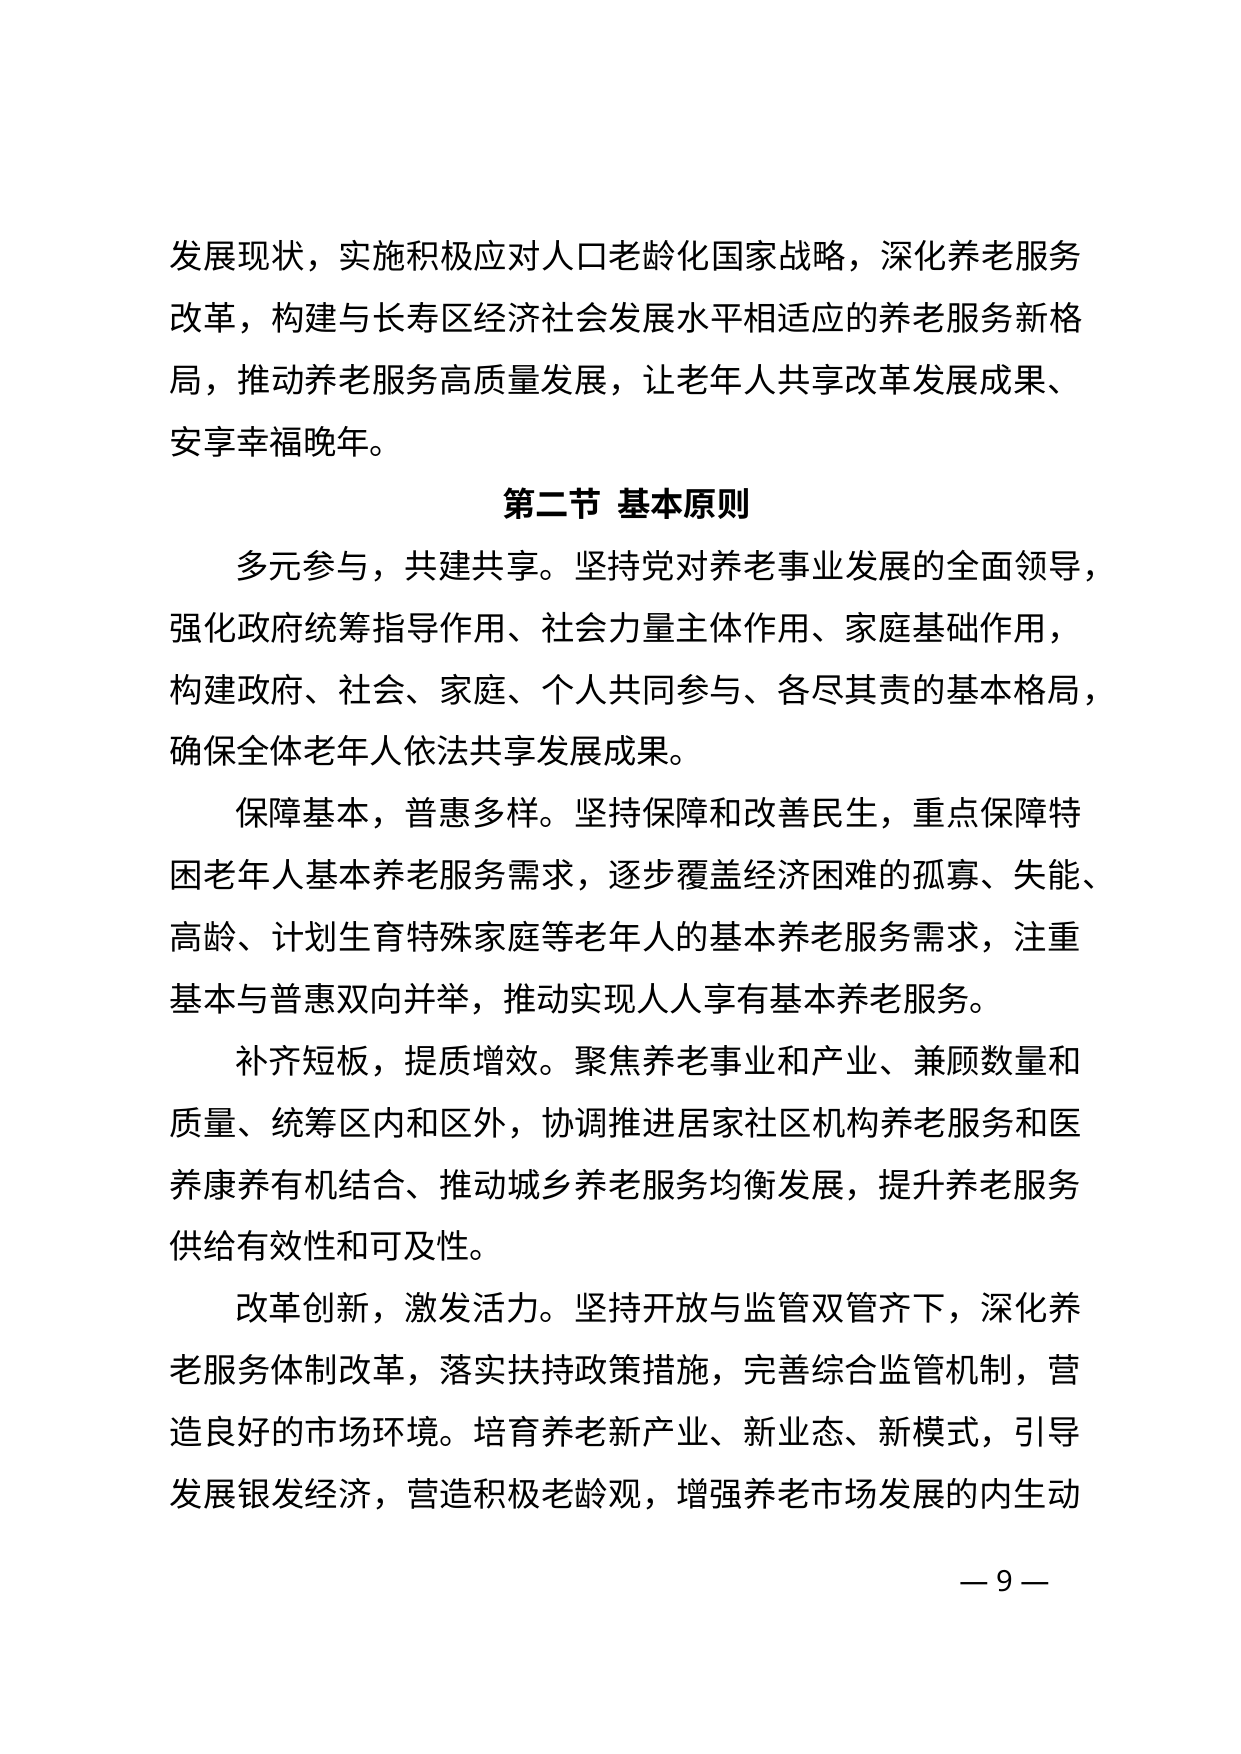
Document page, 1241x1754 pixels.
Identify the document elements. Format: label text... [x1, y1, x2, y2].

text 保障基本，普惠多样。坚持保障和改善民生，重点保障特困老年人基本养老服务需求，逐步覆盖经济困难的孤寡、失能、高龄、计划生育特殊家庭等老年人的基本养老服务需求，注重基本与普惠双向并举，推动实现人人享有基本养老服务。 [169, 776, 1082, 1024]
text 第二节 基本原则 [169, 467, 1082, 529]
text 多元参与，共建共享。坚持党对养老事业发展的全面领导，强化政府统筹指导作用、社会力量主体作用、家庭基础作用，构建政府、社会、家庭、个人共同参与、各尽其责的基本格局，确保全体老年人依法共享发展成果。 [169, 529, 1082, 776]
text 改革创新，激发活力。坚持开放与监管双管齐下，深化养老服务体制改革，落实扶持政策措施，完善综合监管机制，营造良好的市场环境。培育养老新产业、新业态、新模式，引导发展银发经济，营造积极老龄观，增强养老市场发展的内生动力。 [169, 1271, 1082, 1519]
text 补齐短板，提质增效。聚焦养老事业和产业、兼顾数量和质量、统筹区内和区外，协调推进居家社区机构养老服务和医养康养有机结合、推动城乡养老服务均衡发展，提升养老服务供给有效性和可及性。 [169, 1024, 1082, 1271]
